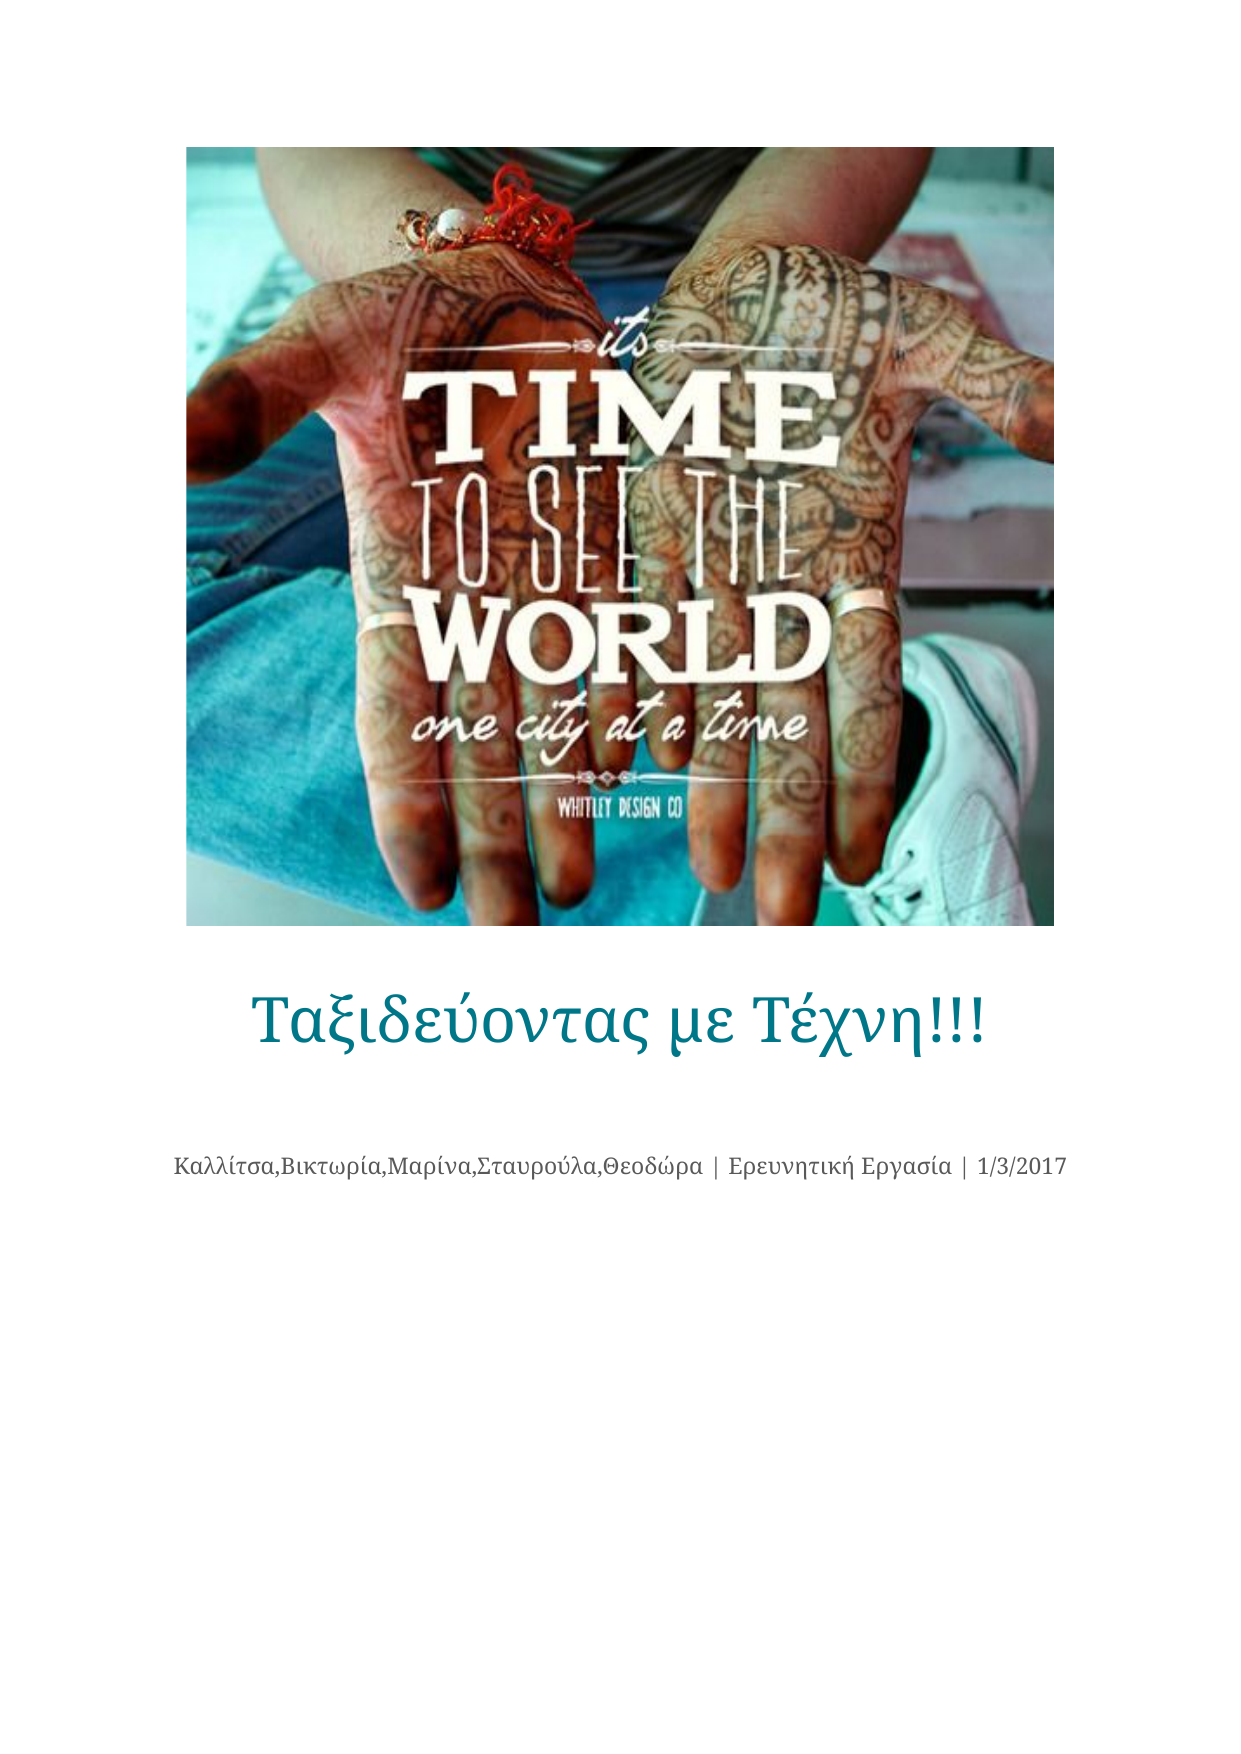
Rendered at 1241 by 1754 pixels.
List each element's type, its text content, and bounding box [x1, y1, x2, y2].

title Ταξιδεύοντας με Τέχνη!!! [148, 976, 1092, 1061]
picture [186, 147, 1054, 926]
text Καλλίτσα,Βικτωρία,Μαρίνα,Σταυρούλα,Θεοδώρα | Ερευνητική Εργασία | 1/3/2017 [148, 1150, 1092, 1181]
picture [190, 617, 203, 624]
